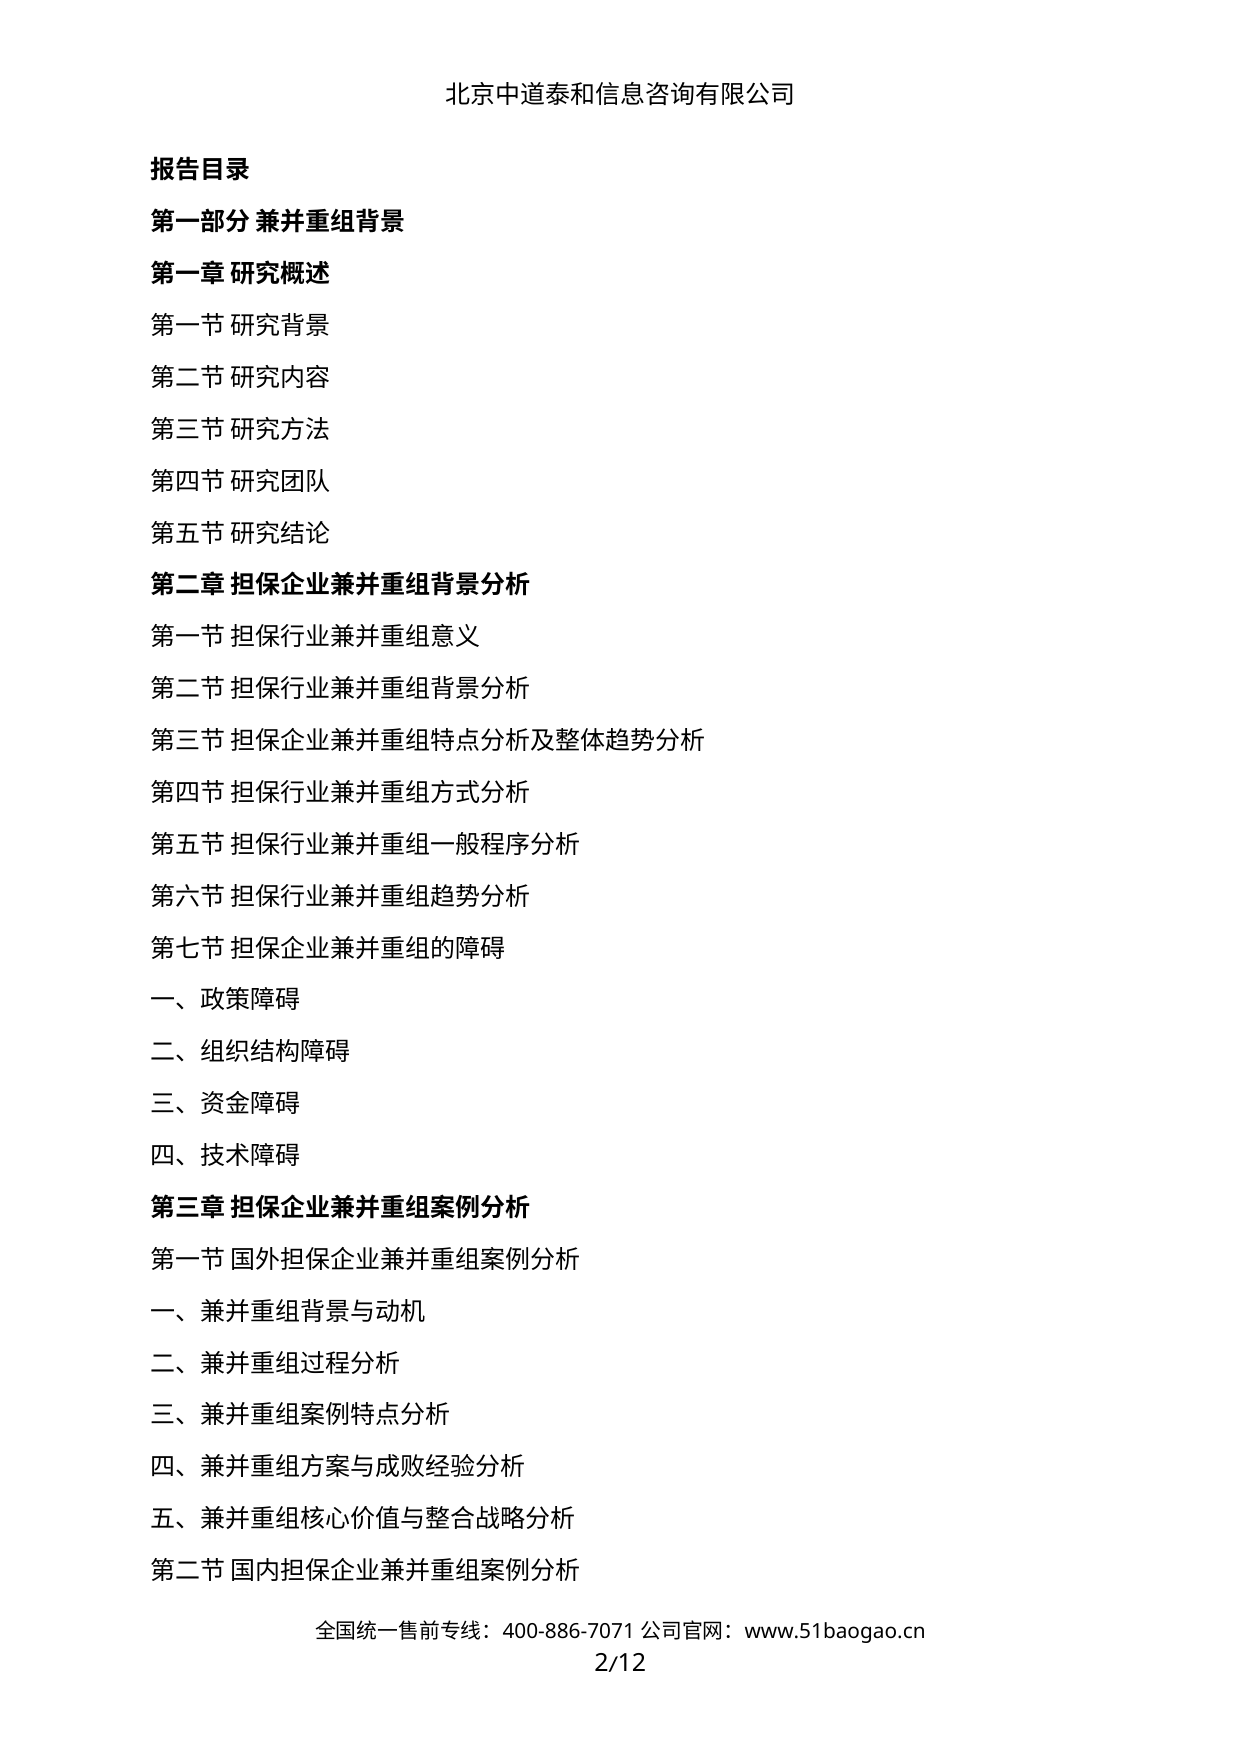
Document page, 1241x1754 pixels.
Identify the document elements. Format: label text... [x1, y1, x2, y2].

text 三、资金障碍 [150, 1084, 1090, 1120]
text 第七节 担保企业兼并重组的障碍 [150, 928, 1090, 964]
text 报告目录 [150, 150, 1090, 186]
text 四、兼并重组方案与成败经验分析 [150, 1447, 1090, 1483]
text 第三节 担保企业兼并重组特点分析及整体趋势分析 [150, 721, 1090, 757]
text 第二节 担保行业兼并重组背景分析 [150, 669, 1090, 705]
text 第二章 担保企业兼并重组背景分析 [150, 565, 1090, 601]
text 二、组织结构障碍 [150, 1032, 1090, 1068]
text 第四节 担保行业兼并重组方式分析 [150, 772, 1090, 809]
text 第五节 担保行业兼并重组一般程序分析 [150, 824, 1090, 861]
text 第二节 研究内容 [150, 357, 1090, 394]
text 三、兼并重组案例特点分析 [150, 1395, 1090, 1431]
text 第一节 担保行业兼并重组意义 [150, 617, 1090, 653]
text 二、兼并重组过程分析 [150, 1343, 1090, 1379]
text 第五节 研究结论 [150, 513, 1090, 549]
text 第六节 担保行业兼并重组趋势分析 [150, 876, 1090, 912]
text 第一节 国外担保企业兼并重组案例分析 [150, 1239, 1090, 1276]
text 一、政策障碍 [150, 980, 1090, 1016]
text 第四节 研究团队 [150, 461, 1090, 497]
text 第二节 国内担保企业兼并重组案例分析 [150, 1551, 1090, 1587]
text 一、兼并重组背景与动机 [150, 1291, 1090, 1327]
text 第三节 研究方法 [150, 409, 1090, 446]
text 第一部分 兼并重组背景 [150, 202, 1090, 238]
text 五、兼并重组核心价值与整合战略分析 [150, 1499, 1090, 1535]
text 第一节 研究背景 [150, 306, 1090, 342]
text 四、技术障碍 [150, 1136, 1090, 1172]
text 第三章 担保企业兼并重组案例分析 [150, 1187, 1090, 1224]
text 第一章 研究概述 [150, 254, 1090, 290]
